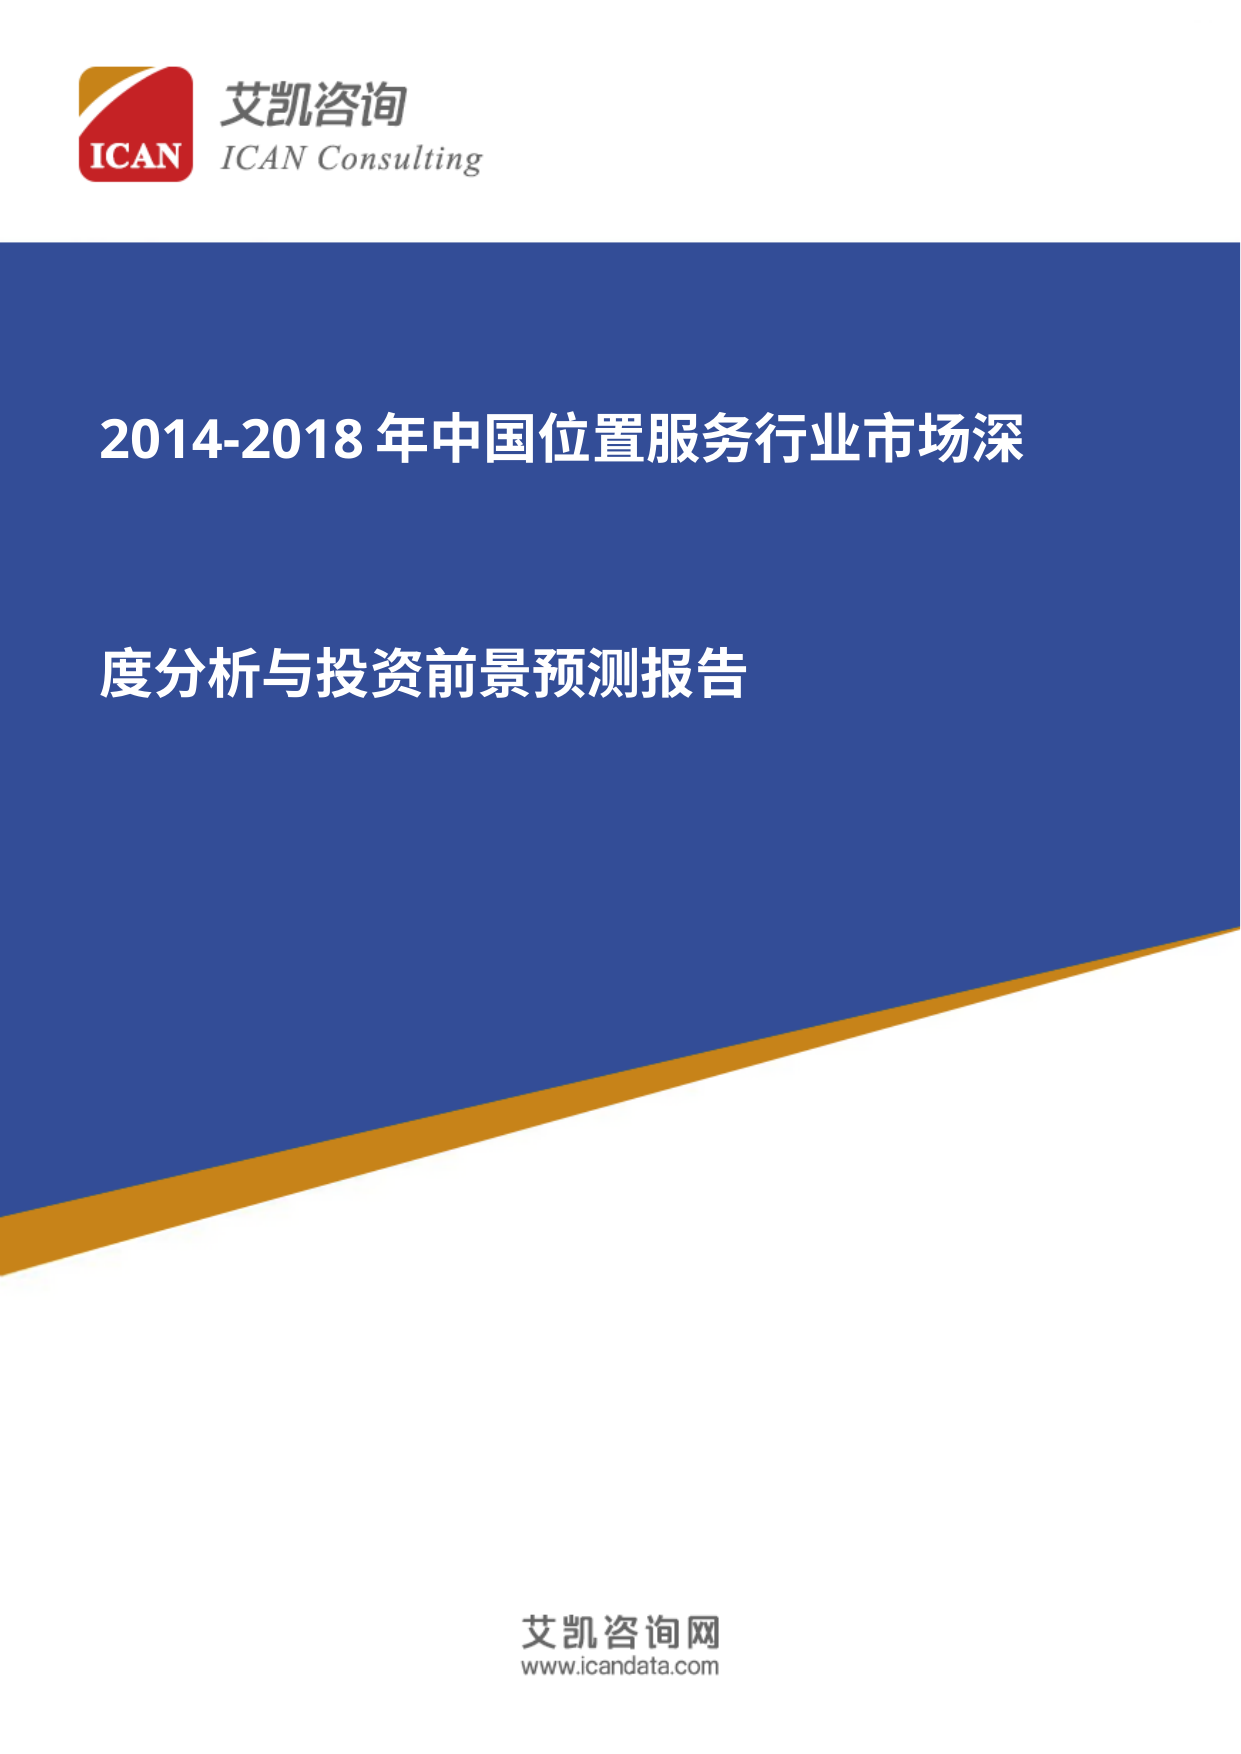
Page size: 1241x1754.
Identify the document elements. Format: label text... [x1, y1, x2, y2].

subtitle 2014-2018年中国位置服务行业市场深度分析与投资前景预测报告 [99, 386, 1053, 718]
picture [0, 5, 1241, 1754]
